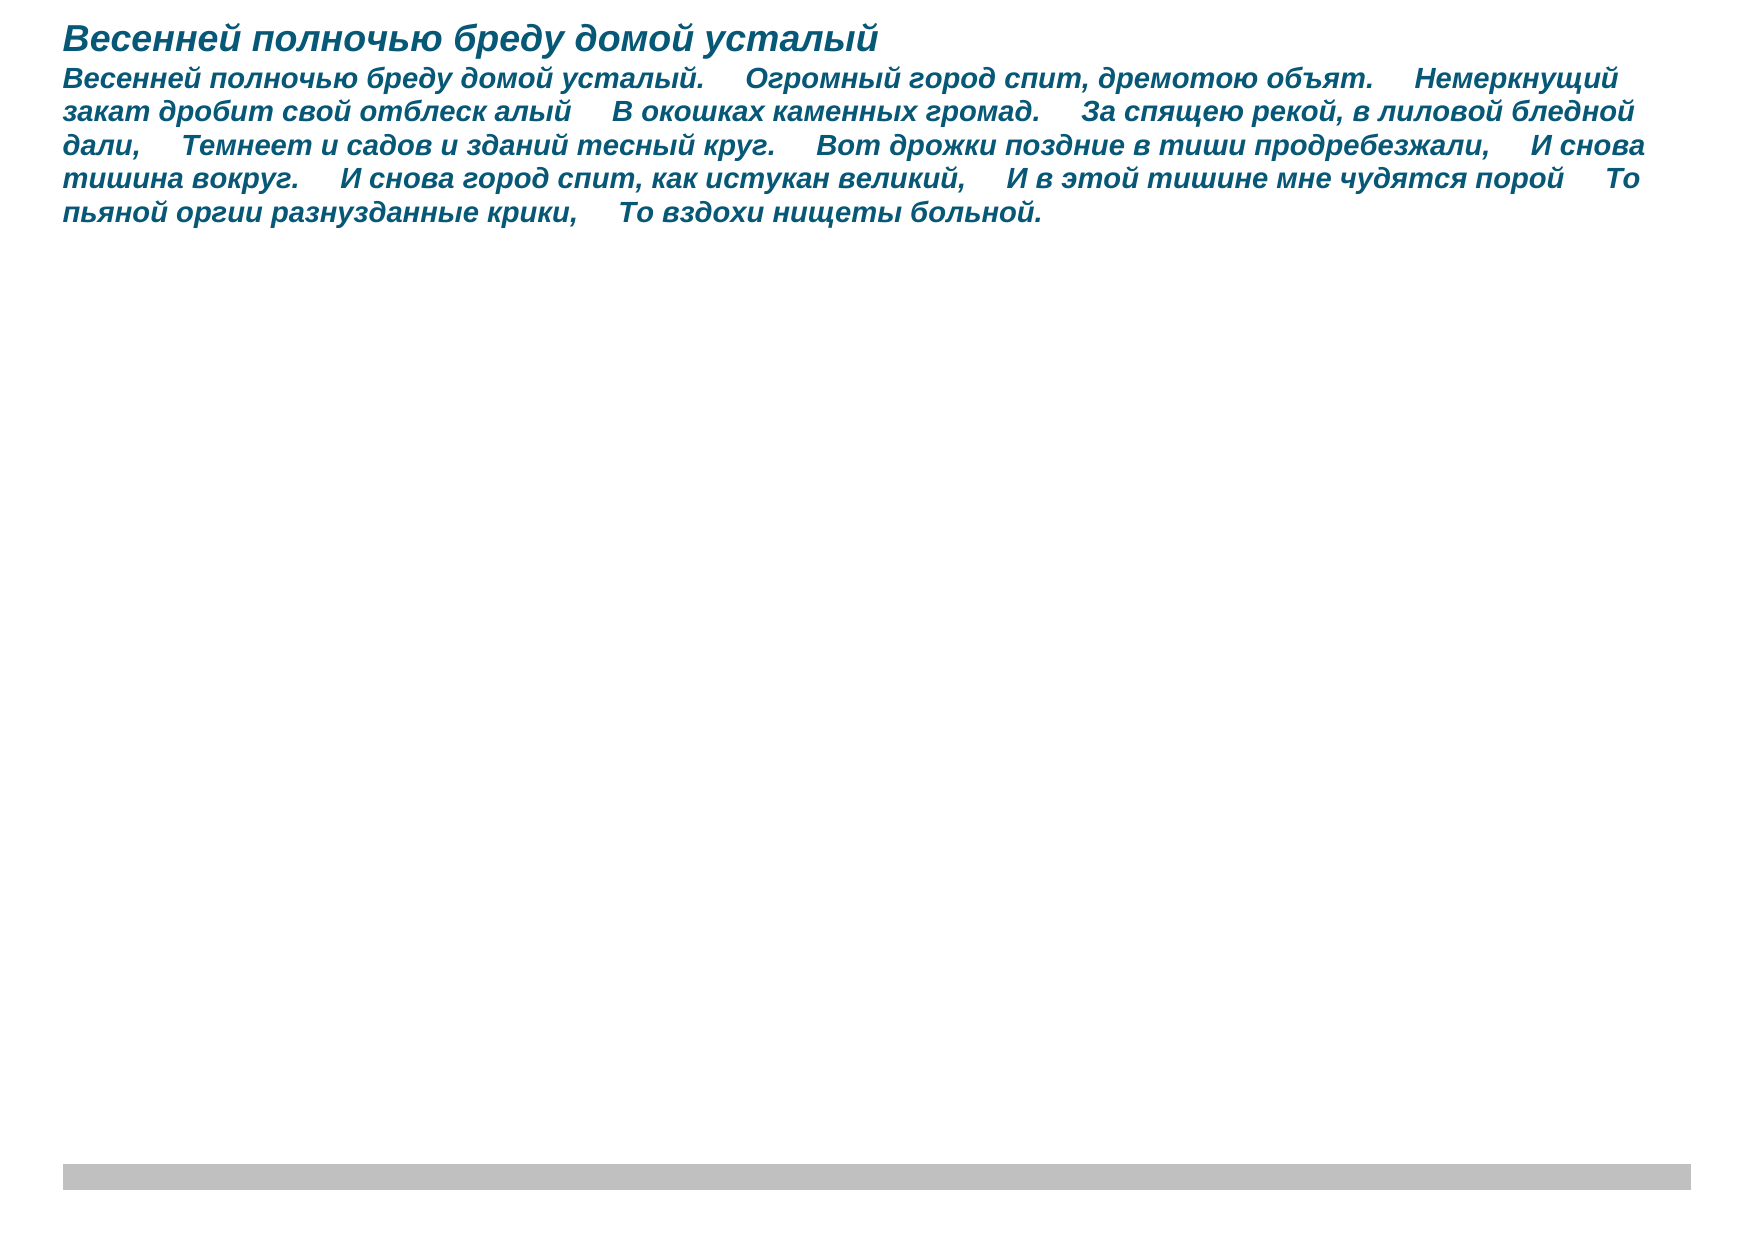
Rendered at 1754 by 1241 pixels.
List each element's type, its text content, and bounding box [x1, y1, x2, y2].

subtitle Весенней полночью бреду домой усталый [62, 17, 1691, 60]
text Весенней полночью бреду домой усталый. [62, 61, 1691, 228]
